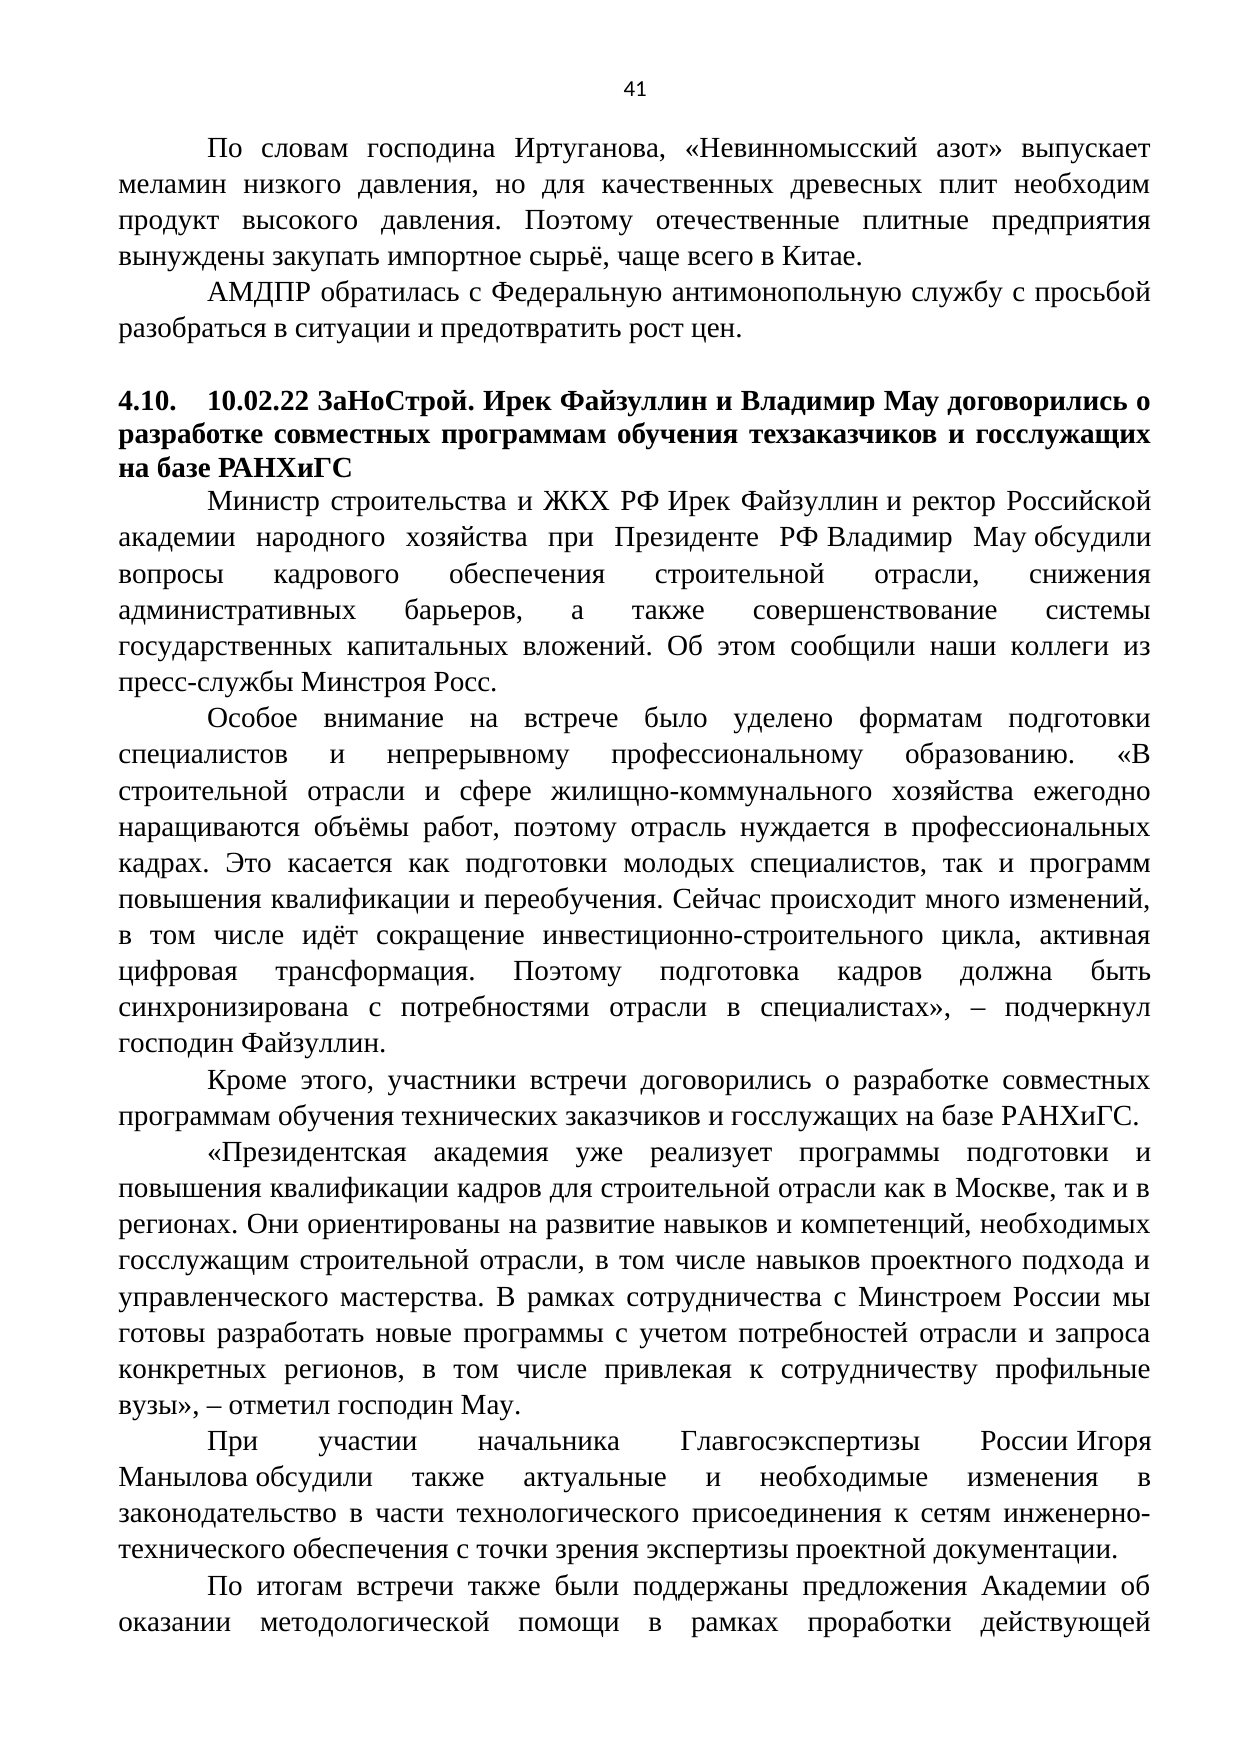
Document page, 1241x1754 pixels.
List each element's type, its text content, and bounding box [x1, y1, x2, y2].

text Кроме этого, участники встречи договорились о разработке совместных программам обучения технических заказчиков и госслужащих на базе РАНХиГС. [118, 1062, 1152, 1131]
text Особое внимание на встрече было уделено форматам подготовки специалистов и непрерывному профессиональному образованию. «В строительной отрасли и сфере жилищно-коммунального хозяйства ежегодно наращиваются объёмы работ, поэтому отрасль нуждается в профессиональных кадрах. Это касается как подготовки молодых специалистов, так и программ повышения квалификации и переобучения. Сейчас происходит много изменений, в том числе идёт сокращение инвестиционно-строительного цикла, активная цифровая трансформация. Поэтому подготовка кадров должна быть синхронизирована с потребностями отрасли в специалистах», – подчеркнул господин Файзуллин. [118, 700, 1152, 1059]
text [118, 1568, 1152, 1637]
subtitle 10.02.22 ЗаНоСтрой. Ирек Файзуллин и Владимир Мау договорились о разработке совместных программам обучения техзаказчиков и госслужащих на базе РАНХиГС [118, 383, 1152, 483]
text По словам господина Иртуганова, «Невинномысский азот» выпускает меламин низкого давления, но для качественных древесных плит необходим продукт высокого давления. Поэтому отечественные плитные предприятия вынуждены закупать импортное сырьё, чаще всего в Китае. [118, 130, 1152, 272]
text АМДПР обратилась с Федеральную антимонопольную службу с просьбой разобраться в ситуации и предотвратить рост цен. [118, 274, 1152, 344]
text При участии начальника Главгосэкспертизы России Игоря Манылова обсудили также актуальные и необходимые изменения в законодательство в части технологического присоединения к сетям инженерно-технического обеспечения с точки зрения экспертизы проектной документации. [118, 1423, 1152, 1565]
text «Президентская академия уже реализует программы подготовки и повышения квалификации кадров для строительной отрасли как в Москве, так и в регионах. Они ориентированы на развитие навыков и компетенций, необходимых госслужащим строительной отрасли, в том числе навыков проектного подхода и управленческого мастерства. В рамках сотрудничества с Минстроем России мы готовы разработать новые программы с учетом потребностей отрасли и запроса конкретных регионов, в том числе привлекая к сотрудничеству профильные вузы», – отметил господин Мау. [118, 1134, 1152, 1421]
text Министр строительства и ЖКХ РФ Ирек Файзуллин и ректор Российской академии народного хозяйства при Президенте РФ Владимир Мау обсудили вопросы кадрового обеспечения строительной отрасли, снижения административных барьеров, а также совершенствование системы государственных капитальных вложений. Об этом сообщили наши коллеги из пресс-службы Минстроя Росс. [118, 483, 1152, 698]
